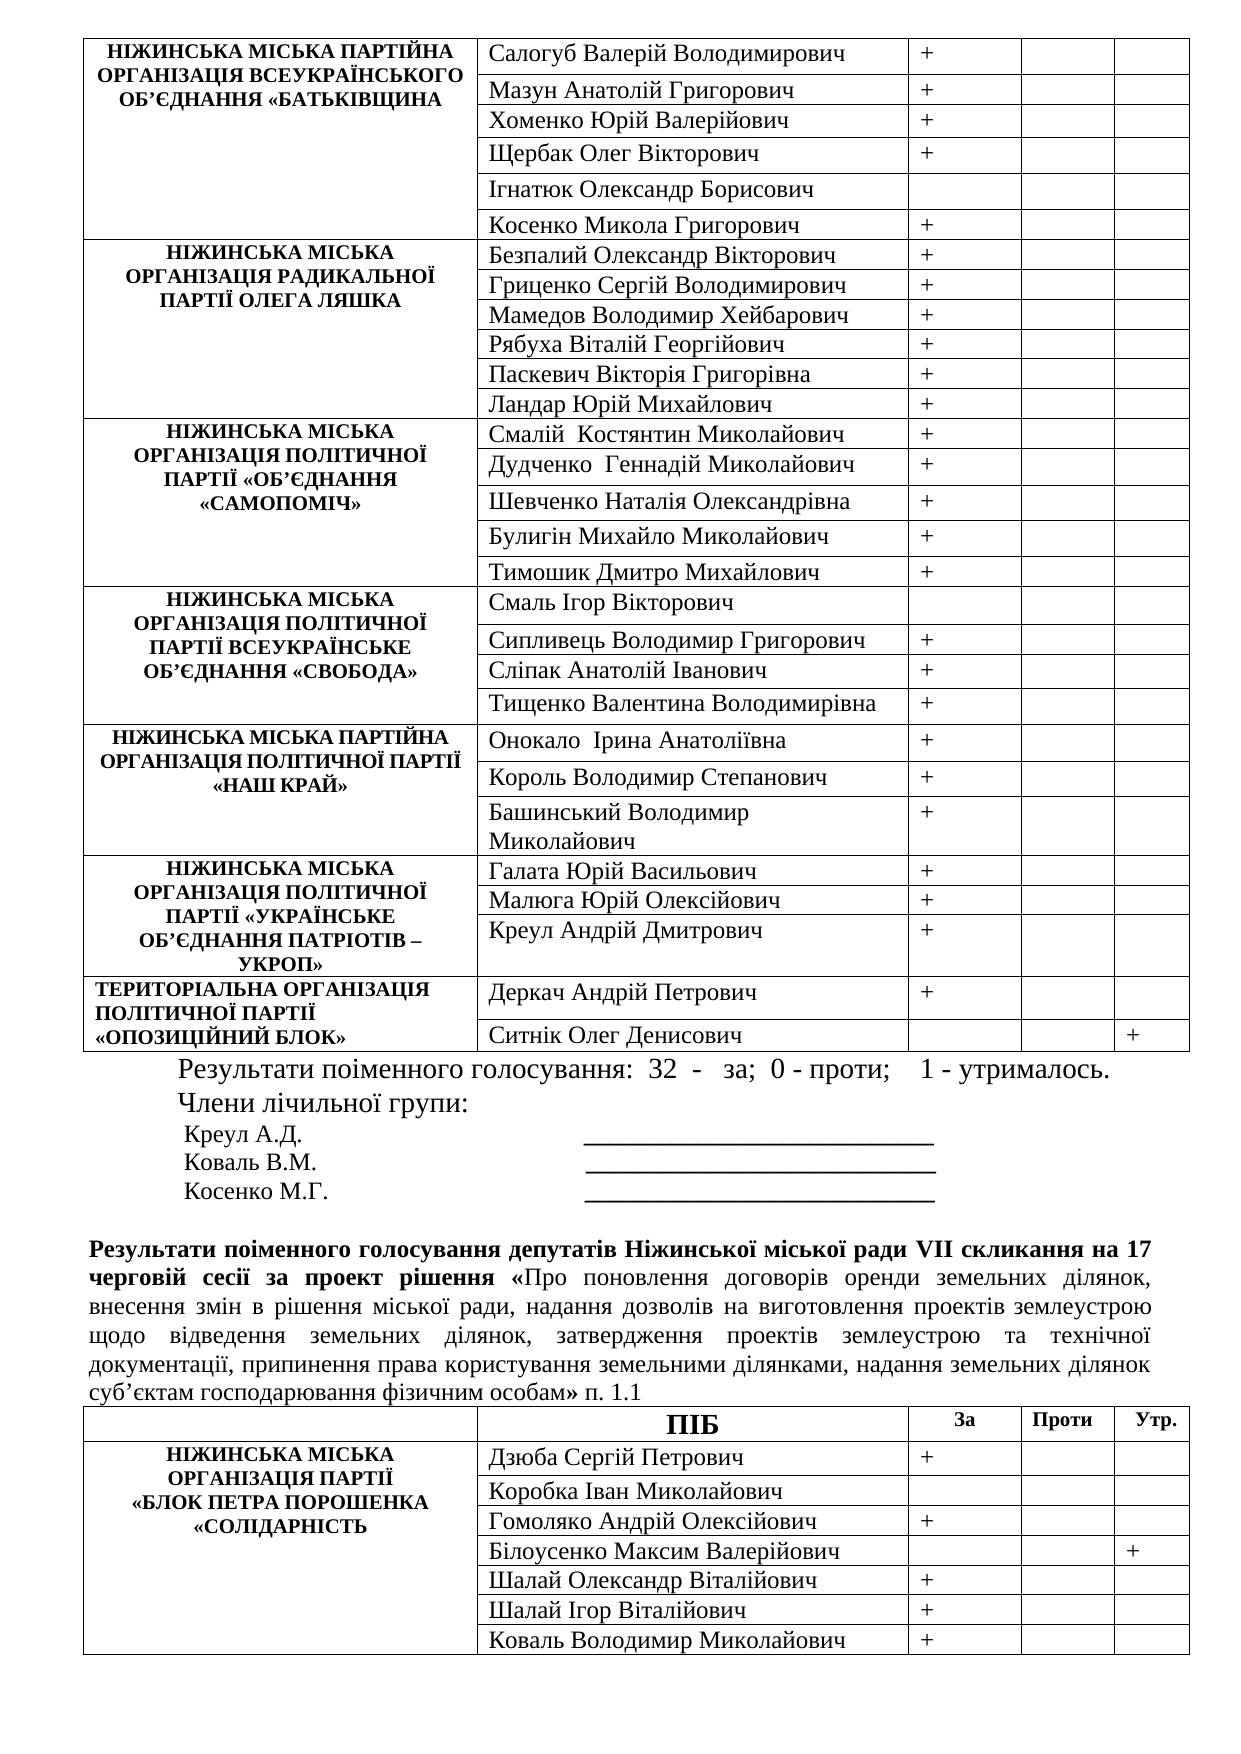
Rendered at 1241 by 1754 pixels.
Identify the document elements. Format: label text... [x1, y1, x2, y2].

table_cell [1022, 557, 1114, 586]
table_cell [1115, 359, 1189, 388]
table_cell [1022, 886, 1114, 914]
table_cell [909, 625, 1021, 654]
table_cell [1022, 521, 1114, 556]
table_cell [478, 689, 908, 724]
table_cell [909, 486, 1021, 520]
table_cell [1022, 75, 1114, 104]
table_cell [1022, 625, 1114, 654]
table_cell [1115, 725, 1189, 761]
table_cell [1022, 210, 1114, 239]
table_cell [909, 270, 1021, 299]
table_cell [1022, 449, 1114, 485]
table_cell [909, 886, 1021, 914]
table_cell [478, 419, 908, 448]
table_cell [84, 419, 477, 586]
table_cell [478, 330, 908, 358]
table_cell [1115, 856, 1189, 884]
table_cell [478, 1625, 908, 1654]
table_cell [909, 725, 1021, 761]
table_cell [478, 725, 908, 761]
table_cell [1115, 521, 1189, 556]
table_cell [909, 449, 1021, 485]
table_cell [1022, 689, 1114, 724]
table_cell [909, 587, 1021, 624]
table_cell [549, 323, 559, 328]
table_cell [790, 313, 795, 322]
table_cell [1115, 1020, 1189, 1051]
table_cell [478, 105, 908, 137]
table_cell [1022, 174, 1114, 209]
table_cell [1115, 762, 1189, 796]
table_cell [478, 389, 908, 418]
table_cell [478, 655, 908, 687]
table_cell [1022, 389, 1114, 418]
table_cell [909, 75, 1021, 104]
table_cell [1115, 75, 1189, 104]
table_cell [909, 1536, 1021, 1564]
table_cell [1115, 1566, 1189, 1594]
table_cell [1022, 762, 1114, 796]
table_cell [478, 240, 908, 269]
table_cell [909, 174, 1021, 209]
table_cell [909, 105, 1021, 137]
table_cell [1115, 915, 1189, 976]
text Коваль В.М. ____________________________ [177, 1147, 1152, 1176]
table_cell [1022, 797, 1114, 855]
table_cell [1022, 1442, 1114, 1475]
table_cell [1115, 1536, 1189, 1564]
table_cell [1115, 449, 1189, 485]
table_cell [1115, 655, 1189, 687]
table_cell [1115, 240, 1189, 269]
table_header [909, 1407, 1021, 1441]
text Члени лічильної групи: [177, 1085, 1152, 1119]
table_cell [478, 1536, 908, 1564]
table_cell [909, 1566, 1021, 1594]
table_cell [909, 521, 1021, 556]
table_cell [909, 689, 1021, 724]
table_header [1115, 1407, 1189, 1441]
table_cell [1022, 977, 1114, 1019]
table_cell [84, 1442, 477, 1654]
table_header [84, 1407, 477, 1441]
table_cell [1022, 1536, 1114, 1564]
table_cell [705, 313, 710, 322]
text Результати поіменного голосування: 32 - за; 0 - проти; 1 - утрималось. [177, 1052, 1152, 1085]
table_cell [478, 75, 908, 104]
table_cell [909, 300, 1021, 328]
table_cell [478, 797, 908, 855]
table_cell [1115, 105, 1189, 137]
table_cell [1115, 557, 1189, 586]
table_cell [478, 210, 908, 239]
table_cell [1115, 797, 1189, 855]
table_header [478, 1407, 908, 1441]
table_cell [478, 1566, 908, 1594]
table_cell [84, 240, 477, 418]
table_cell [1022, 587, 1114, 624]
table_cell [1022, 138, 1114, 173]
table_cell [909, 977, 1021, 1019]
text Результати поіменного голосування депутатів Ніжинської міської ради VII скликання на 17 черговій сесії за проект рішення «Про поновлення договорів оренди земельних ділянок, внесення змін в рішення міської ради, надання дозволів на виготовлення проектів землеустрою щодо відведення земельних ділянок, затвердження проектів землеустрою та технічної документації, припинення права користування земельними ділянками, надання земельних ділянок суб’єктам господарювання фізичним особам» п. 1.1 [88, 1234, 1152, 1406]
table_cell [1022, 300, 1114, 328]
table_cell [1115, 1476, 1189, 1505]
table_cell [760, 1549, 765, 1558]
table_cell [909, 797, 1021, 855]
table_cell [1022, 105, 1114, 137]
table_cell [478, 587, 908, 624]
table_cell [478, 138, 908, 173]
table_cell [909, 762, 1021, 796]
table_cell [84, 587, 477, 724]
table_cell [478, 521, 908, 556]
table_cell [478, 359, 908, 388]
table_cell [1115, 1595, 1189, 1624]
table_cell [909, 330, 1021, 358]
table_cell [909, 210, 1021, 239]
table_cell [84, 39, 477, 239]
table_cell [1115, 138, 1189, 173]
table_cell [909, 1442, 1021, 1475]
text Косенко М.Г. ____________________________ [177, 1176, 1152, 1205]
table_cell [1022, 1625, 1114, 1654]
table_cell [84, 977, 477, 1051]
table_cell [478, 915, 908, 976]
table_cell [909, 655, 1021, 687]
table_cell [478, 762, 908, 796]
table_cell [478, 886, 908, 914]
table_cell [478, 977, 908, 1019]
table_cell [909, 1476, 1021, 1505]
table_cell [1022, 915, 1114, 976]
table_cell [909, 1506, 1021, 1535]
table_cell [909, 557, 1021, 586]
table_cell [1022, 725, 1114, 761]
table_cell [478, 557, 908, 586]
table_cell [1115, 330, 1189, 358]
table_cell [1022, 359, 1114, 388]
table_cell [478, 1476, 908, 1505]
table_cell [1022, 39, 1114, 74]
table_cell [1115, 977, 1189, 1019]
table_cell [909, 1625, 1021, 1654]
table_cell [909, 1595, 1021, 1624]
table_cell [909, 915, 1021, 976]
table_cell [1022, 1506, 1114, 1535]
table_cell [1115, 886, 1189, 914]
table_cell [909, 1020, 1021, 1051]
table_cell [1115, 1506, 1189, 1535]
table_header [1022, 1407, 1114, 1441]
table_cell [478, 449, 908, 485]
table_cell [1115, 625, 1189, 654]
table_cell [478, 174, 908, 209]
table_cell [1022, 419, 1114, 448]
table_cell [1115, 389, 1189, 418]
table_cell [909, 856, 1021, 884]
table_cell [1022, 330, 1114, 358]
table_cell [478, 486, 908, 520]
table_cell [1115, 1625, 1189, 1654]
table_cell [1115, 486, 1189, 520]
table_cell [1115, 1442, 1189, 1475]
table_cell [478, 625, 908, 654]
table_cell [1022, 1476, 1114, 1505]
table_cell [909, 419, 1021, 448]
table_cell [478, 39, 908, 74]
text Креул А.Д. ____________________________ [177, 1119, 1152, 1147]
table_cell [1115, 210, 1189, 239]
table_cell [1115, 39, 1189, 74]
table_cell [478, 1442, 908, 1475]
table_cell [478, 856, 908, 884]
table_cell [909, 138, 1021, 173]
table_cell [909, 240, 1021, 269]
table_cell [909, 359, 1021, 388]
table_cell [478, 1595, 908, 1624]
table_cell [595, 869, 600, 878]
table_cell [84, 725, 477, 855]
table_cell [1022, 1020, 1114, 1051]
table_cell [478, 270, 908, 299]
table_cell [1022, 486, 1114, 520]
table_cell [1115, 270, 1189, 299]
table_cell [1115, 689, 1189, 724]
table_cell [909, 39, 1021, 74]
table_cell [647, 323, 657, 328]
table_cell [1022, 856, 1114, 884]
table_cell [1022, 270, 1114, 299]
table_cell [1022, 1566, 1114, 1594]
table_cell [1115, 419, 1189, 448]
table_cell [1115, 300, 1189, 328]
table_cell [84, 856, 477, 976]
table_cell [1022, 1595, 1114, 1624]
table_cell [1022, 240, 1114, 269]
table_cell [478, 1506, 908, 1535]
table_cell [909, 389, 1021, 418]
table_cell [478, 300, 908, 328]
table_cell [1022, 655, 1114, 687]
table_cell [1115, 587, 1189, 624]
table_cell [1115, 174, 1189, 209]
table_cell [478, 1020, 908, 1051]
